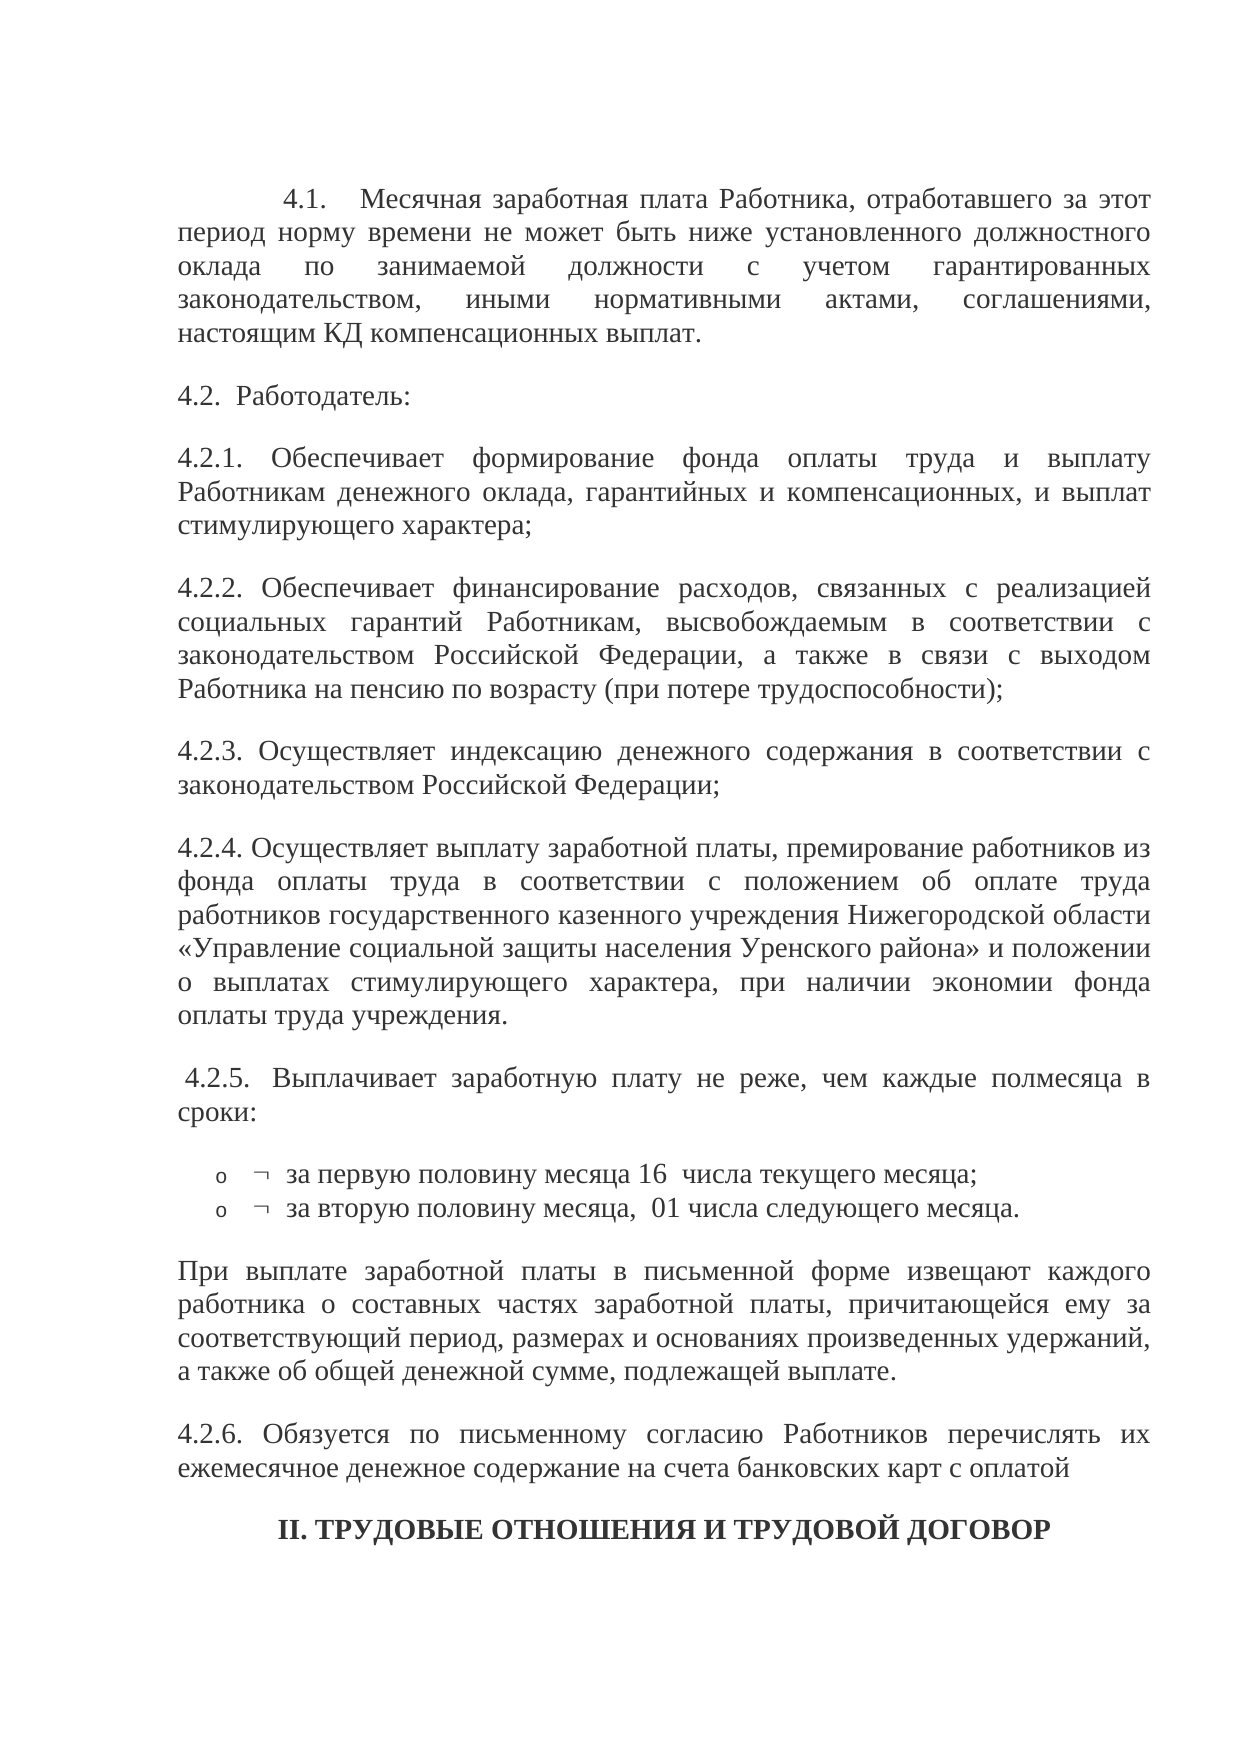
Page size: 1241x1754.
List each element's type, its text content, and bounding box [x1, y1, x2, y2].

list за первую половину месяца 16 числа текущего месяца; [215, 1156, 1152, 1190]
text 4.1. Месячная заработная плата Работника, отработавшего за этот период норму времени не может быть ниже установленного должностного оклада по занимаемой должности с учетом гарантированных законодательством, иными нормативными актами, соглашениями, настоящим КД компенсационных выплат. [177, 181, 1152, 348]
text 4.2.3. Осуществляет индексацию денежного содержания в соответствии с законодательством Российской Федерации; [177, 733, 1152, 801]
text 4.2.4. Осуществляет выплату заработной платы, премирование работников из фонда оплаты труда в соответствии с положением об оплате труда работников государственного казенного учреждения Нижегородской области «Управление социальной защиты населения Уренского района» и положении о выплатах стимулирующего характера, при наличии экономии фонда оплаты труда учреждения. [177, 830, 1152, 1031]
text II. ТРУДОВЫЕ ОТНОШЕНИЯ И ТРУДОВОЙ ДОГОВОР [177, 1512, 1152, 1546]
text 4.2.5. Выплачивает заработную плату не реже, чем каждые полмесяца в сроки: [177, 1060, 1152, 1127]
text 4.2.6. Обязуется по письменному согласию Работников перечислять их ежемесячное денежное содержание на счета банковских карт с оплатой [177, 1416, 1152, 1483]
text 4.2. Работодатель: [177, 378, 1152, 411]
text 4.2.2. Обеспечивает финансирование расходов, связанных с реализацией социальных гарантий Работникам, высвобождаемым в соответствии с законодательством Российской Федерации, а также в связи с выходом Работника на пенсию по возрасту (при потере трудоспособности); [177, 570, 1152, 704]
list за вторую половину месяца, 01 числа следующего месяца. [215, 1190, 1152, 1224]
text 4.2.1. Обеспечивает формирование фонда оплаты труда и выплату Работникам денежного оклада, гарантийных и компенсационных, и выплат стимулирующего характера; [177, 440, 1152, 541]
text При выплате заработной платы в письменной форме извещают каждого работника о составных частях заработной платы, причитающейся ему за соответствующий период, размерах и основаниях произведенных удержаний, а также об общей денежной сумме, подлежащей выплате. [177, 1253, 1152, 1387]
